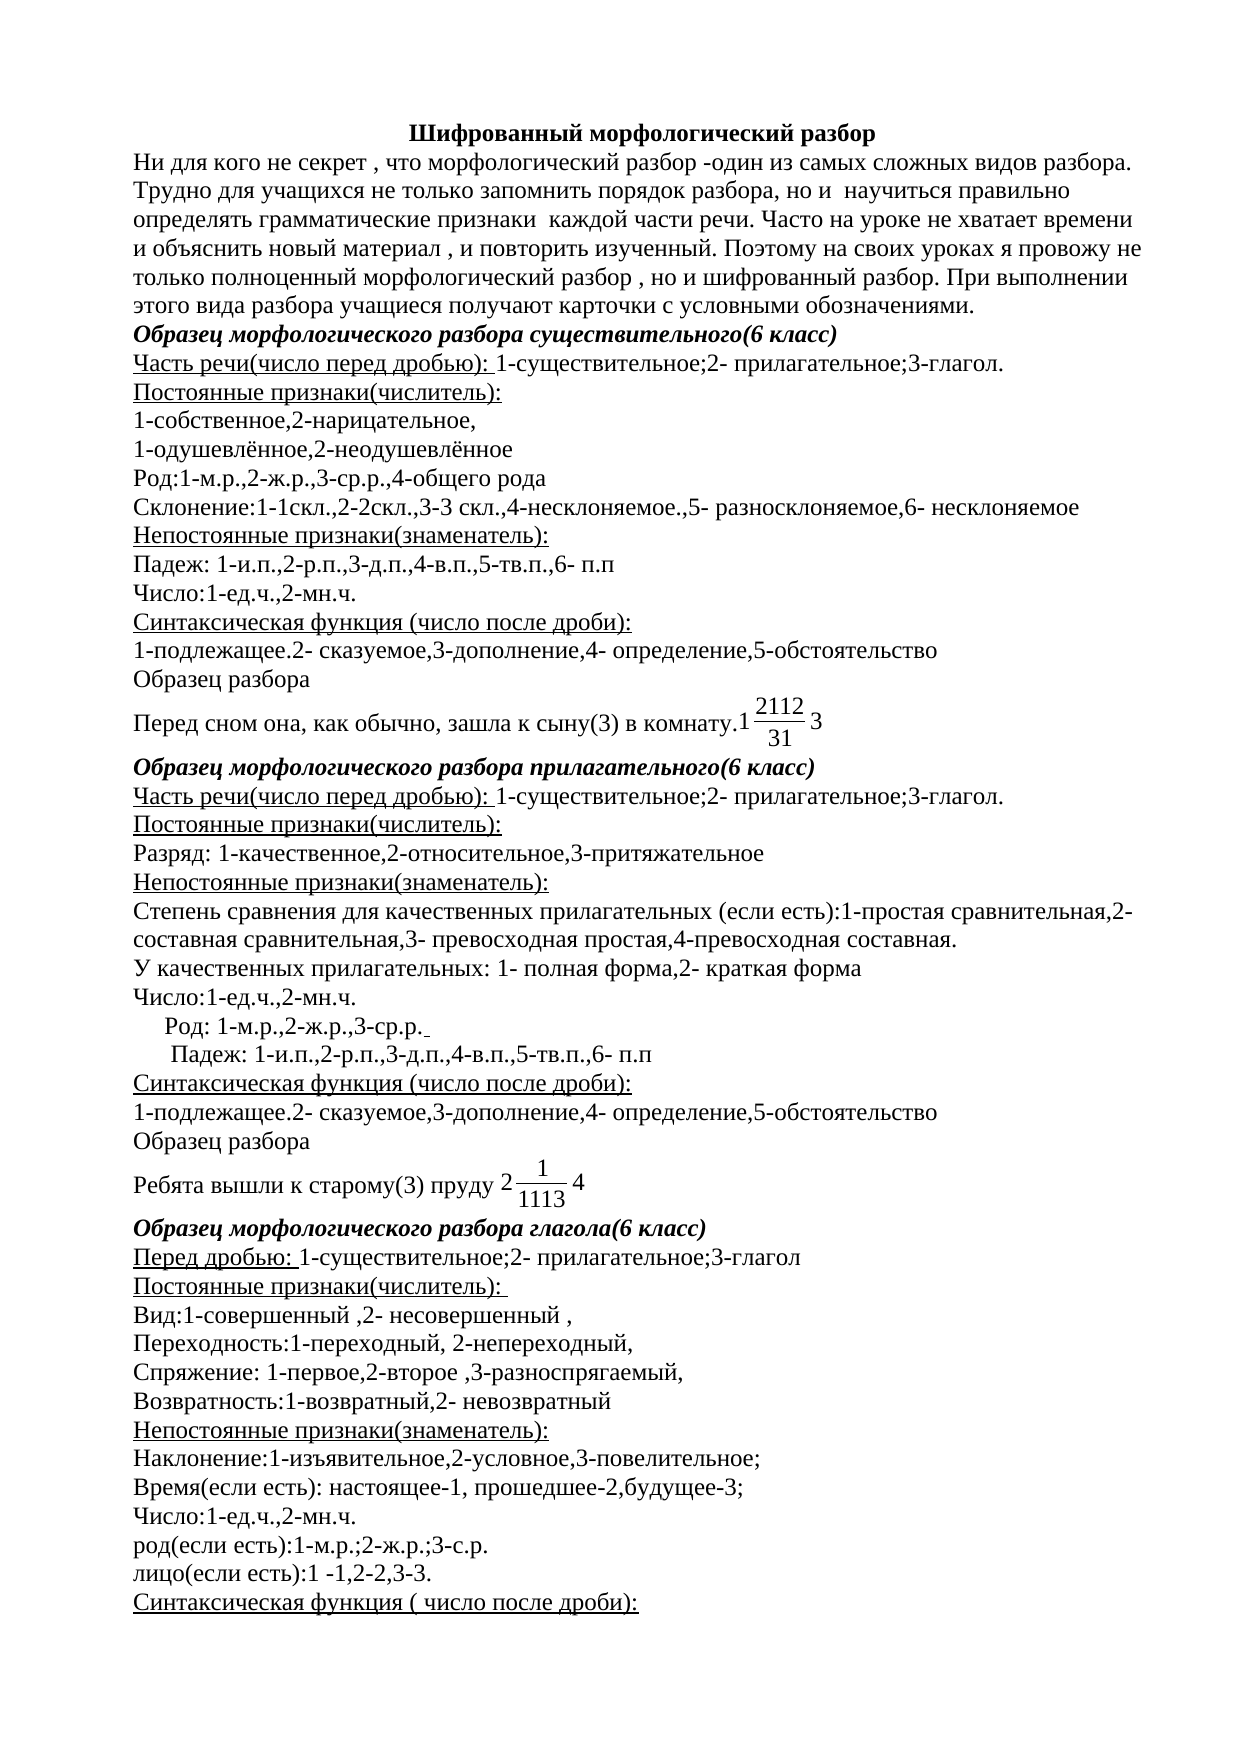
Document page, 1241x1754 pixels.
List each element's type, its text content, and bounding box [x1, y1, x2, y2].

text У качественных прилагательных: 1- полная форма,2- краткая форма [133, 953, 1152, 982]
text Синтаксическая функция (число после дроби): [133, 1068, 1152, 1097]
text Образец морфологического разбора прилагательного(6 класс) [133, 752, 1152, 781]
text Род: 1-м.р.,2-ж.р.,3-ср.р. [133, 1011, 1152, 1039]
text Образец разбора [133, 664, 1152, 693]
text Спряжение: 1-первое,2-второе ,3-разноспрягаемый, [133, 1357, 1152, 1386]
text Время(если есть): настоящее-1, прошедшее-2,будущее-3; [133, 1472, 1152, 1501]
text Образец разбора [133, 1126, 1152, 1154]
text Падеж: 1-и.п.,2-р.п.,3-д.п.,4-в.п.,5-тв.п.,6- п.п [133, 1039, 1152, 1068]
text Постоянные признаки(числитель): [133, 809, 1152, 838]
text Разряд: 1-качественное,2-относительное,3-притяжательное [133, 838, 1152, 867]
text Падеж: 1-и.п.,2-р.п.,3-д.п.,4-в.п.,5-тв.п.,6- п.п [133, 549, 1152, 578]
list Склонение:1-1скл.,2-2скл.,3-3 скл.,4-несклоняемое.,5- разносклоняемое,6- несклоняемое [133, 492, 1152, 521]
text Образец морфологического разбора существительного(6 класс) [133, 319, 1152, 348]
text Непостоянные признаки(знаменатель): [133, 521, 1152, 549]
text Вид:1-совершенный ,2- несовершенный , [133, 1300, 1152, 1328]
text Непостоянные признаки(знаменатель): [133, 867, 1152, 896]
text Наклонение:1-изъявительное,2-условное,3-повелительное; [133, 1443, 1152, 1472]
text Переходность:1-переходный, 2-непереходный, [133, 1328, 1152, 1357]
text Ребята вышли к старому(3) пруду [133, 1154, 1152, 1213]
text Постоянные признаки(числитель): [133, 377, 1152, 406]
text 1-подлежащее.2- сказуемое,3-дополнение,4- определение,5-обстоятельство [133, 636, 1152, 664]
text Образец морфологического разбора глагола(6 класс) [133, 1213, 1152, 1242]
text Число:1-ед.ч.,2-мн.ч. [133, 982, 1152, 1011]
text Часть речи(число перед дробью): 1-существительное;2- прилагательное;3-глагол. [133, 781, 1152, 809]
text Часть речи(число перед дробью): 1-существительное;2- прилагательное;3-глагол. [133, 348, 1152, 377]
text Ни для кого не секрет , что морфологический разбор -один из самых сложных видов разбора. Трудно для учащихся не только запомнить порядок разбора, но и научиться правильно определять грамматические признаки каждой части речи. Часто на уроке не хватает времени и объяснить новый материал , и повторить изученный. Поэтому на своих уроках я провожу не только полноценный морфологический разбор , но и шифрованный разбор. При выполнении этого вида разбора учащиеся получают карточки с условными обозначениями. [133, 147, 1152, 319]
text Перед дробью: 1-существительное;2- прилагательное;3-глагол [133, 1242, 1152, 1271]
text Возвратность:1-возвратный,2- невозвратный [133, 1386, 1152, 1415]
text Постоянные признаки(числитель): [133, 1271, 1152, 1300]
text Синтаксическая функция (число после дроби): [133, 607, 1152, 636]
text Число:1-ед.ч.,2-мн.ч. [133, 578, 1152, 607]
text Род:1-м.р.,2-ж.р.,3-ср.р.,4-общего рода [133, 463, 1152, 492]
text род(если есть):1-м.р.;2-ж.р.;3-с.р. лицо(если есть):1 -1,2-2,3-3. [133, 1530, 1152, 1587]
text Число:1-ед.ч.,2-мн.ч. [133, 1501, 1152, 1530]
text 1-подлежащее.2- сказуемое,3-дополнение,4- определение,5-обстоятельство [133, 1097, 1152, 1126]
text Шифрованный морфологический разбор [133, 118, 1152, 147]
text Степень сравнения для качественных прилагательных (если есть):1-простая сравнительная,2-составная сравнительная,3- превосходная простая,4-превосходная составная. [133, 896, 1152, 953]
text Перед сном она, как обычно, зашла к сыну(3) в комнату. [133, 693, 1152, 752]
text 1-одушевлённое,2-неодушевлённое [133, 434, 1152, 463]
text 1-собственное,2-нарицательное, [133, 406, 1152, 434]
text Синтаксическая функция ( число после дроби): [133, 1587, 1152, 1616]
text Непостоянные признаки(знаменатель): [133, 1415, 1152, 1443]
